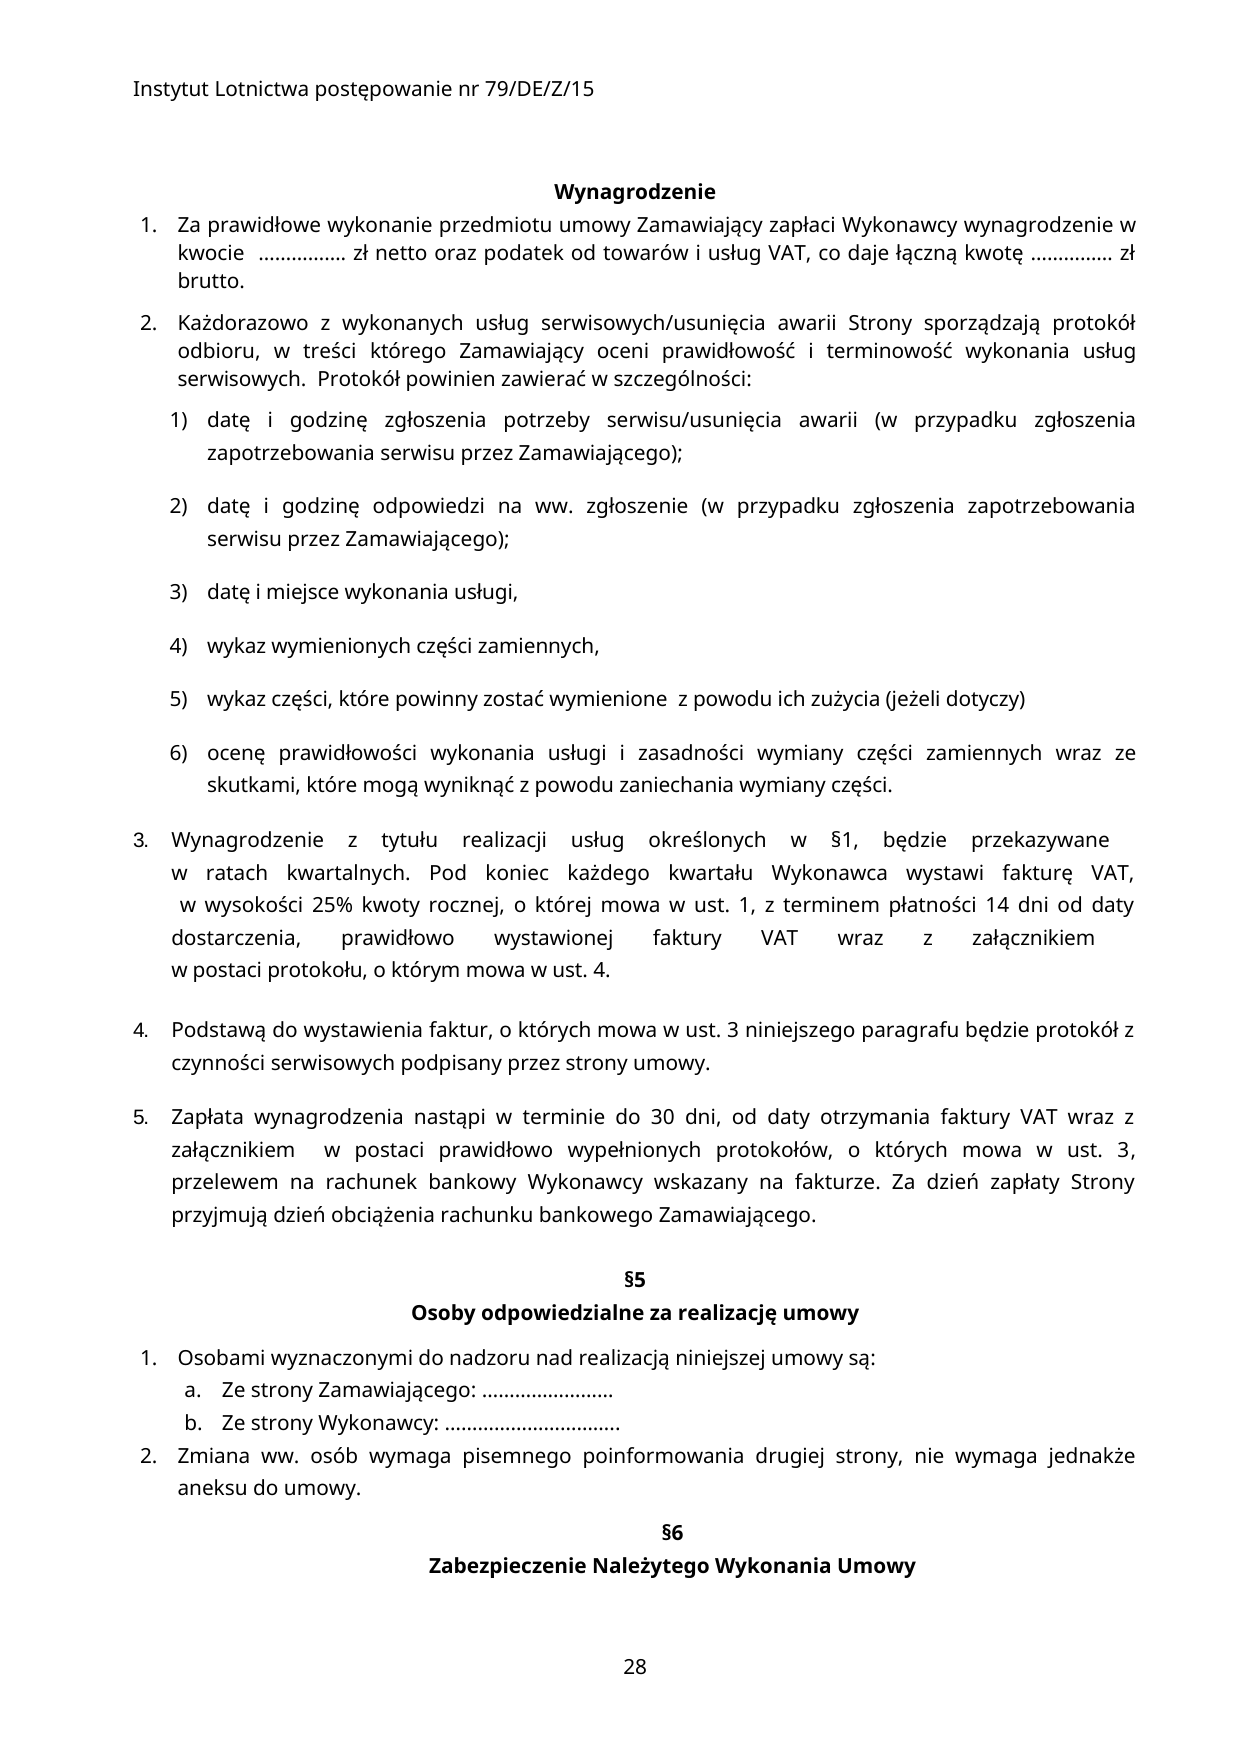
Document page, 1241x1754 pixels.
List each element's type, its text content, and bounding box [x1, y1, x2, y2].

list Zmiana ww. osób wymaga pisemnego poinformowania drugiej strony, nie wymaga jednakże aneksu do umowy. [140, 1441, 1137, 1502]
list wykaz części, które powinny zostać wymienione z powodu ich zużycia (jeżeli dotyczy) [169, 684, 1137, 713]
list wykaz wymienionych części zamiennych, [169, 631, 1137, 659]
text Osoby odpowiedzialne za realizację umowy [133, 1298, 1137, 1326]
list datę i godzinę odpowiedzi na ww. zgłoszenie (w przypadku zgłoszenia zapotrzebowania serwisu przez Zamawiającego); [169, 491, 1137, 552]
text Zabezpieczenie Należytego Wykonania Umowy [208, 1551, 1137, 1579]
list Ze strony Zamawiającego: …………………… [184, 1376, 1137, 1404]
list Osobami wyznaczonymi do nadzoru nad realizacją niniejszej umowy są: [140, 1343, 1137, 1371]
list Zapłata wynagrodzenia nastąpi w terminie do 30 dni, od daty otrzymania faktury VAT wraz z załącznikiem w postaci prawidłowo wypełnionych protokołów, o których mowa w ust. 3, przelewem na rachunek bankowy Wykonawcy wskazany na fakturze. Za dzień zapłaty Strony przyjmują dzień obciążenia rachunku bankowego Zamawiającego. [133, 1102, 1136, 1228]
list Każdorazowo z wykonanych usług serwisowych/usunięcia awarii Strony sporządzają protokół odbioru, w treści którego Zamawiający oceni prawidłowość i terminowość wykonania usług serwisowych. Protokół powinien zawierać w szczególności: [140, 308, 1137, 393]
list Ze strony Wykonawcy: ………………………….. [184, 1408, 1137, 1437]
text §6 [208, 1518, 1137, 1547]
text §5 [133, 1265, 1137, 1294]
list datę i miejsce wykonania usługi, [169, 577, 1137, 606]
list Wynagrodzenie z tytułu realizacji usług określonych w §1, będzie przekazywane w ratach kwartalnych. Pod koniec każdego kwartału Wykonawca wystawi fakturę VAT, w wysokości 25% kwoty rocznej, o której mowa w ust. 1, z terminem płatności 14 dni od daty dostarczenia, prawidłowo wystawionej faktury VAT wraz z załącznikiem w postaci protokołu, o którym mowa w ust. 4. [133, 825, 1135, 984]
list Podstawą do wystawienia faktur, o których mowa w ust. 3 niniejszego paragrafu będzie protokół z czynności serwisowych podpisany przez strony umowy. [133, 1015, 1136, 1076]
text Wynagrodzenie [133, 177, 1137, 206]
list Za prawidłowe wykonanie przedmiotu umowy Zamawiający zapłaci Wykonawcy wynagrodzenie w kwocie ……………. zł netto oraz podatek od towarów i usług VAT, co daje łączną kwotę …………… zł brutto. [140, 210, 1137, 295]
list ocenę prawidłowości wykonania usługi i zasadności wymiany części zamiennych wraz ze skutkami, które mogą wyniknąć z powodu zaniechania wymiany części. [169, 738, 1137, 799]
list datę i godzinę zgłoszenia potrzeby serwisu/usunięcia awarii (w przypadku zgłoszenia zapotrzebowania serwisu przez Zamawiającego); [169, 405, 1137, 466]
